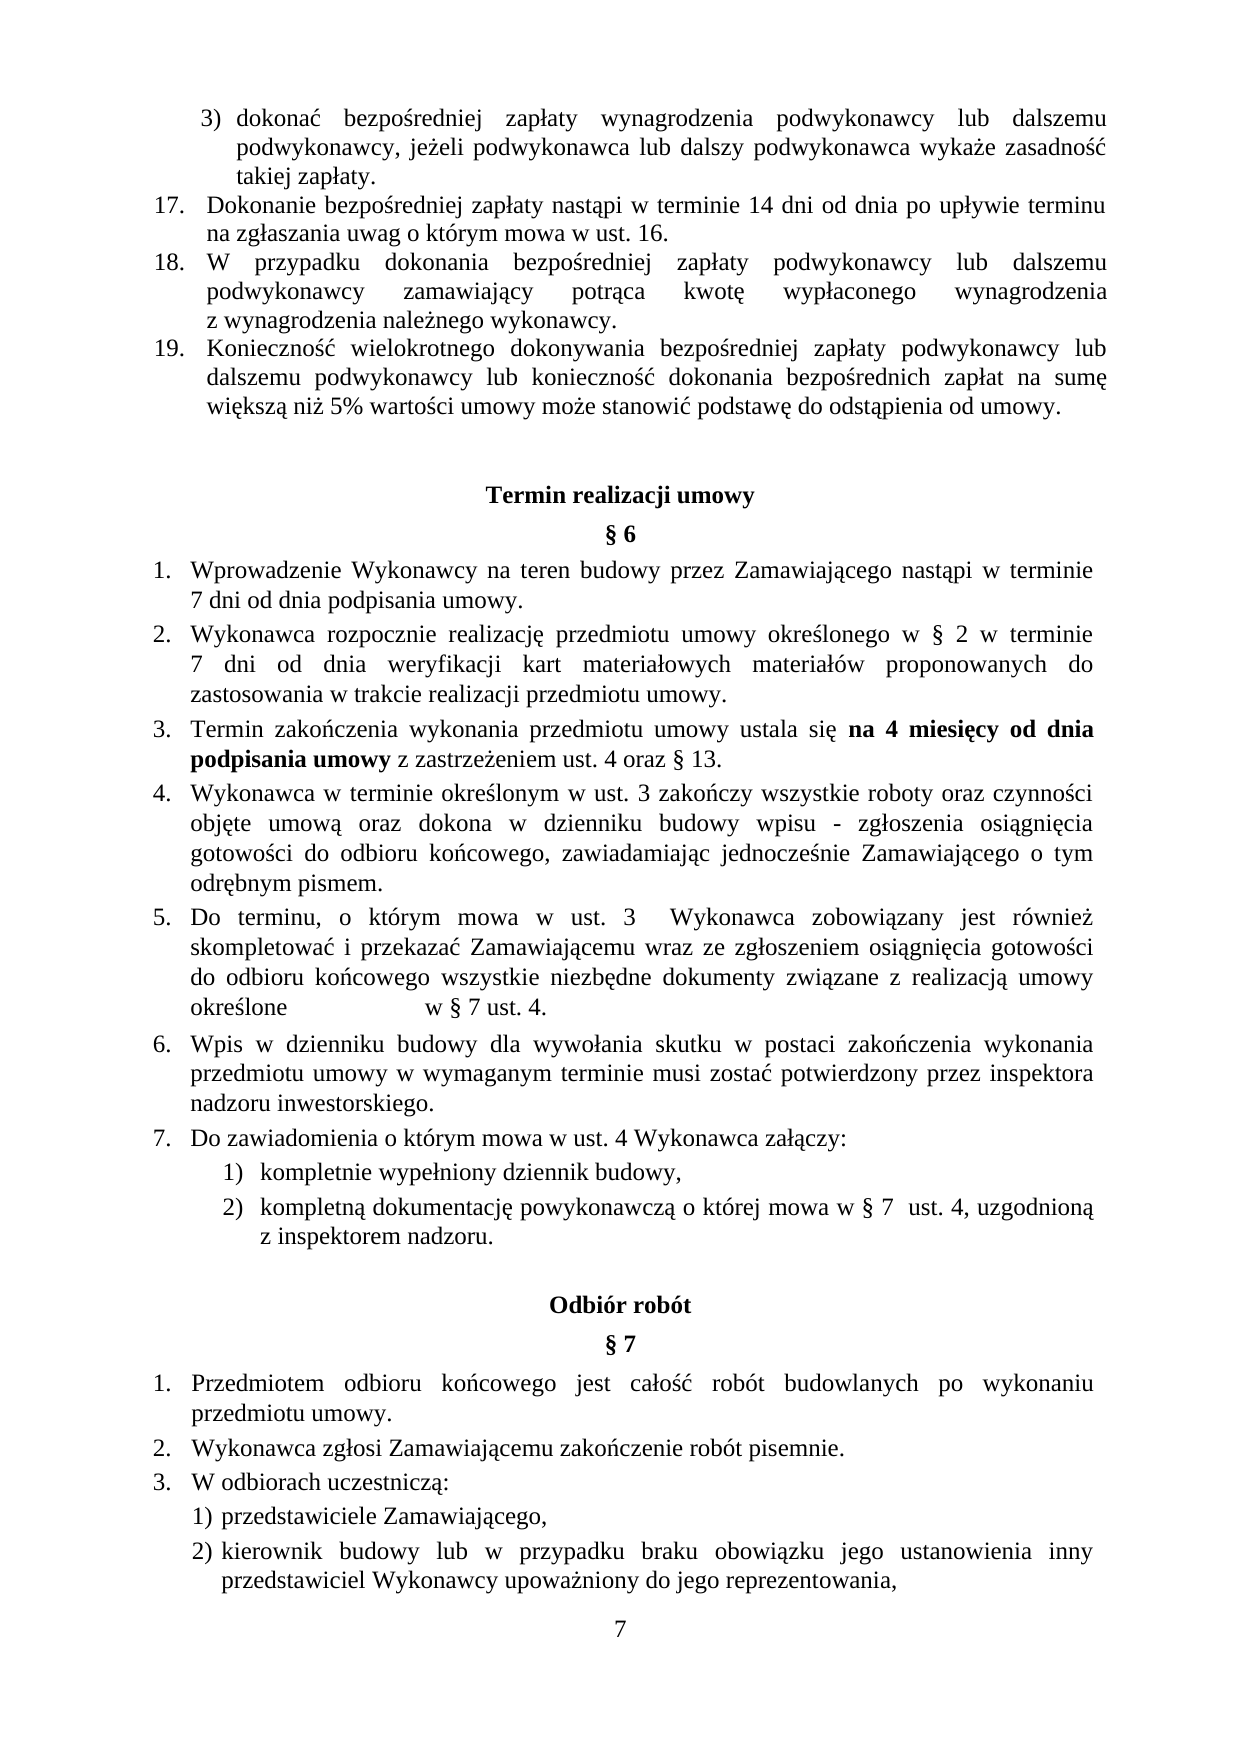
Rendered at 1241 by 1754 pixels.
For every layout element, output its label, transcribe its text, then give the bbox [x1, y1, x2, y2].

subtitle Odbiór robót [177, 1290, 1063, 1319]
subtitle § 6 [177, 519, 1063, 547]
list Do zawiadomienia o którym mowa w ust. 4 Wykonawca załączy: [153, 1123, 1094, 1152]
list Wykonawca rozpocznie realizację przedmiotu umowy określonego w § 2 w terminie 7 dni od dnia weryfikacji kart materiałowych materiałów proponowanych do zastosowania w trakcie realizacji przedmiotu umowy. [153, 619, 1094, 708]
list Konieczność wielokrotnego dokonywania bezpośredniej zapłaty podwykonawcy lub dalszemu podwykonawcy lub konieczność dokonania bezpośrednich zapłat na sumę większą niż 5% wartości umowy może stanowić podstawę do odstąpienia od umowy. [185, 333, 1107, 420]
list dokonać bezpośredniej zapłaty wynagrodzenia podwykonawcy lub dalszemu podwykonawcy, jeżeli podwykonawca lub dalszy podwykonawca wykaże zasadność takiej zapłaty. [221, 103, 1107, 190]
list Termin zakończenia wykonania przedmiotu umowy ustala się na 4 miesięcy od dnia podpisania umowy z zastrzeżeniem ust. 4 oraz § 13. [153, 714, 1094, 772]
list Wprowadzenie Wykonawcy na teren budowy przez Zamawiającego nastąpi w terminie 7 dni od dnia podpisania umowy. [153, 555, 1094, 614]
list kierownik budowy lub w przypadku braku obowiązku jego ustanowienia inny przedstawiciel Wykonawcy upoważniony do jego reprezentowania, [192, 1536, 1094, 1594]
list kompletną dokumentację powykonawczą o której mowa w § 7 ust. 4, uzgodnioną z inspektorem nadzoru. [222, 1192, 1094, 1250]
list Wykonawca w terminie określonym w ust. 3 zakończy wszystkie roboty oraz czynności objęte umową oraz dokona w dzienniku budowy wpisu - zgłoszenia osiągnięcia gotowości do odbioru końcowego, zawiadamiając jednocześnie Zamawiającego o tym odrębnym pismem. [153, 778, 1094, 896]
list kompletnie wypełniony dziennik budowy, [222, 1157, 1094, 1186]
list W odbiorach uczestniczą: [153, 1467, 1094, 1496]
text Termin realizacji umowy [485, 480, 1107, 508]
list przedstawiciele Zamawiającego, [192, 1501, 1094, 1530]
list Dokonanie bezpośredniej zapłaty nastąpi w terminie 14 dni od dnia po upływie terminu na zgłaszania uwag o którym mowa w ust. 16. [185, 190, 1107, 247]
list Wpis w dzienniku budowy dla wywołania skutku w postaci zakończenia wykonania przedmiotu umowy w wymaganym terminie musi zostać potwierdzony przez inspektora nadzoru inwestorskiego. [153, 1029, 1094, 1117]
subtitle § 7 [177, 1329, 1063, 1358]
list Przedmiotem odbioru końcowego jest całość robót budowlanych po wykonaniu przedmiotu umowy. [153, 1368, 1094, 1427]
list W przypadku dokonania bezpośredniej zapłaty podwykonawcy lub dalszemu podwykonawcy zamawiający potrąca kwotę wypłaconego wynagrodzenia z wynagrodzenia należnego wykonawcy. [185, 247, 1107, 333]
list Do terminu, o którym mowa w ust. 3 Wykonawca zobowiązany jest również skompletować i przekazać Zamawiającemu wraz ze zgłoszeniem osiągnięcia gotowości do odbioru końcowego wszystkie niezbędne dokumenty związane z realizacją umowy określone w § 7 ust. 4. [153, 902, 1094, 1021]
list Wykonawca zgłosi Zamawiającemu zakończenie robót pisemnie. [153, 1433, 1094, 1461]
